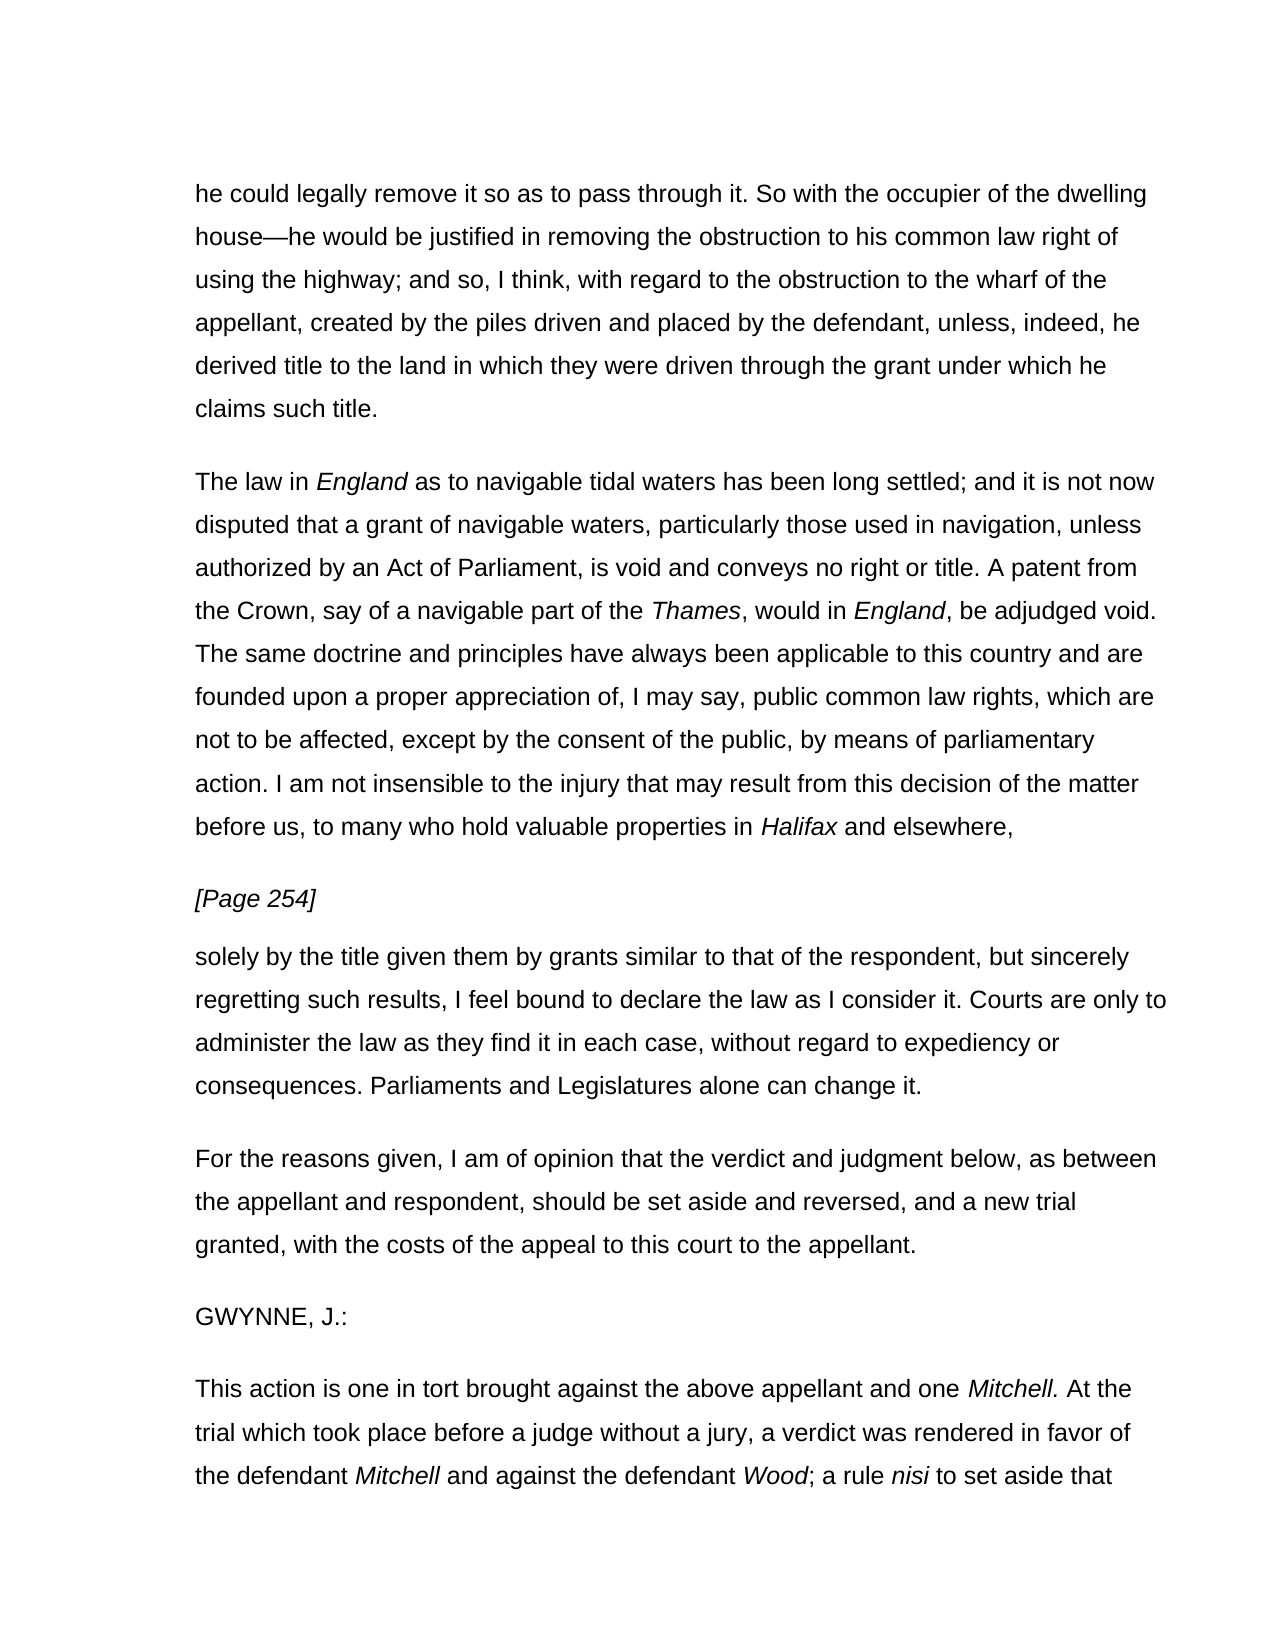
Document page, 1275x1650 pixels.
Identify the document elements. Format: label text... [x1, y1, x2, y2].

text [195, 179, 1170, 423]
text The law in England as to navigable tidal waters has been long settled; and it is not now disputed that a grant of navigable waters, particularly those used in navigation, unless authorized by an Act of Parliament, is void and conveys no right or title. A patent from the Crown, say of a navigable part of the Thames, would in England, be adjudged void. The same doctrine and principles have always been applicable to this country and are founded upon a proper appreciation of, I may say, public common law rights, which are not to be affected, except by the consent of the public, by means of parliamentary action. I am not insensible to the injury that may result from this decision of the matter before us, to many who hold valuable properties in Halifax and elsewhere, [195, 467, 1170, 840]
text GWYNNE, J.: [195, 1302, 1170, 1331]
text solely by the title given them by grants similar to that of the respondent, but sincerely regretting such results, I feel bound to declare the law as I consider it. Courts are only to administer the law as they find it in each case, without regard to expediency or consequences. Parliaments and Legislatures alone can change it. [195, 942, 1170, 1100]
text [Page 254] [195, 884, 1170, 913]
text For the reasons given, I am of opinion that the verdict and judgment below, as between the appellant and respondent, should be set aside and reversed, and a new trial granted, with the costs of the appeal to this court to the appellant. [195, 1143, 1170, 1258]
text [195, 1374, 1170, 1489]
